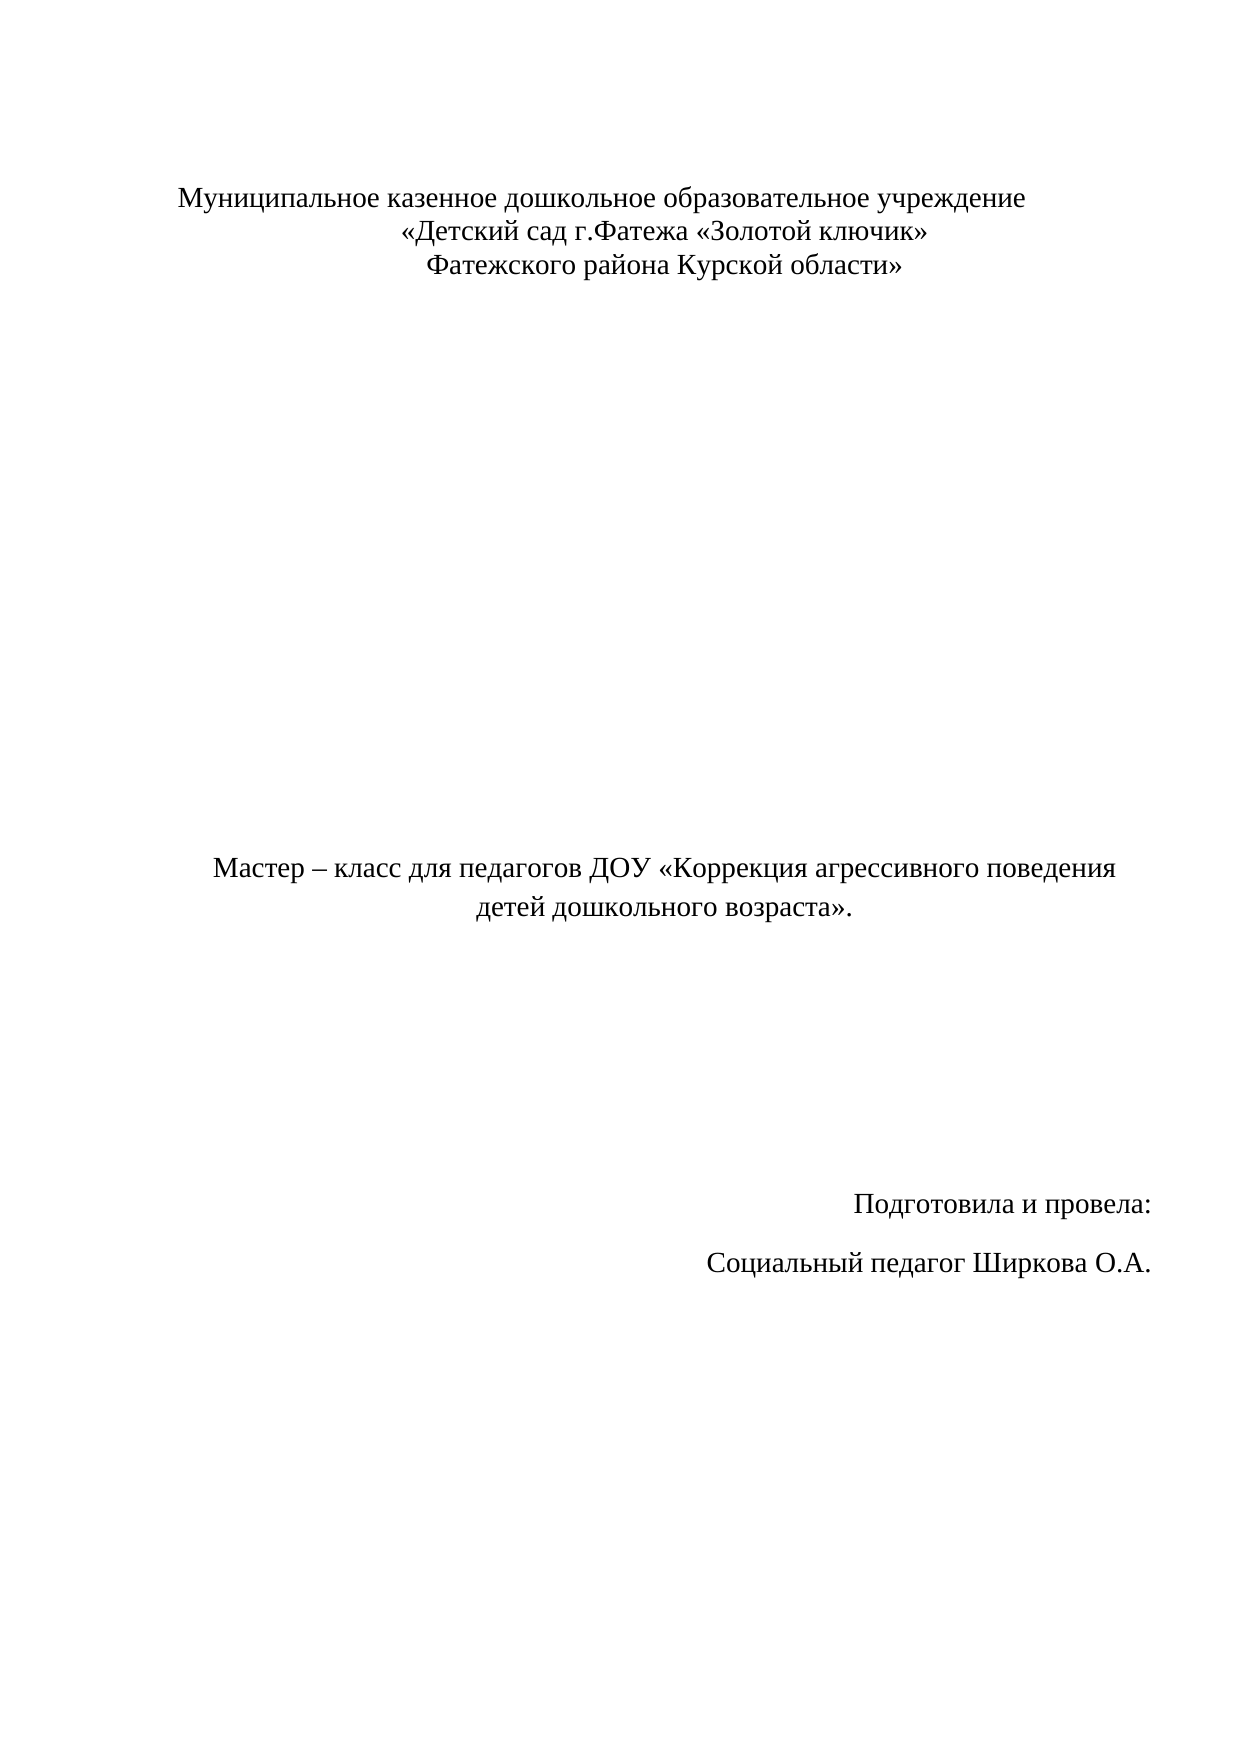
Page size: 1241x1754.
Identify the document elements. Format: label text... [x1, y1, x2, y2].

text Подготовила и провела: [177, 1186, 1152, 1219]
text «Детский сад г.Фатежа «Золотой ключик» [177, 213, 1152, 247]
text Муниципальное казенное дошкольное образовательное учреждение [177, 180, 1152, 213]
text Фатежского района Курской области» [177, 247, 1152, 280]
text Социальный педагог Ширкова О.А. [177, 1245, 1152, 1279]
text Мастер – класс для педагогов ДОУ «Коррекция агрессивного поведения детей дошкольного возраста». [177, 851, 1152, 923]
